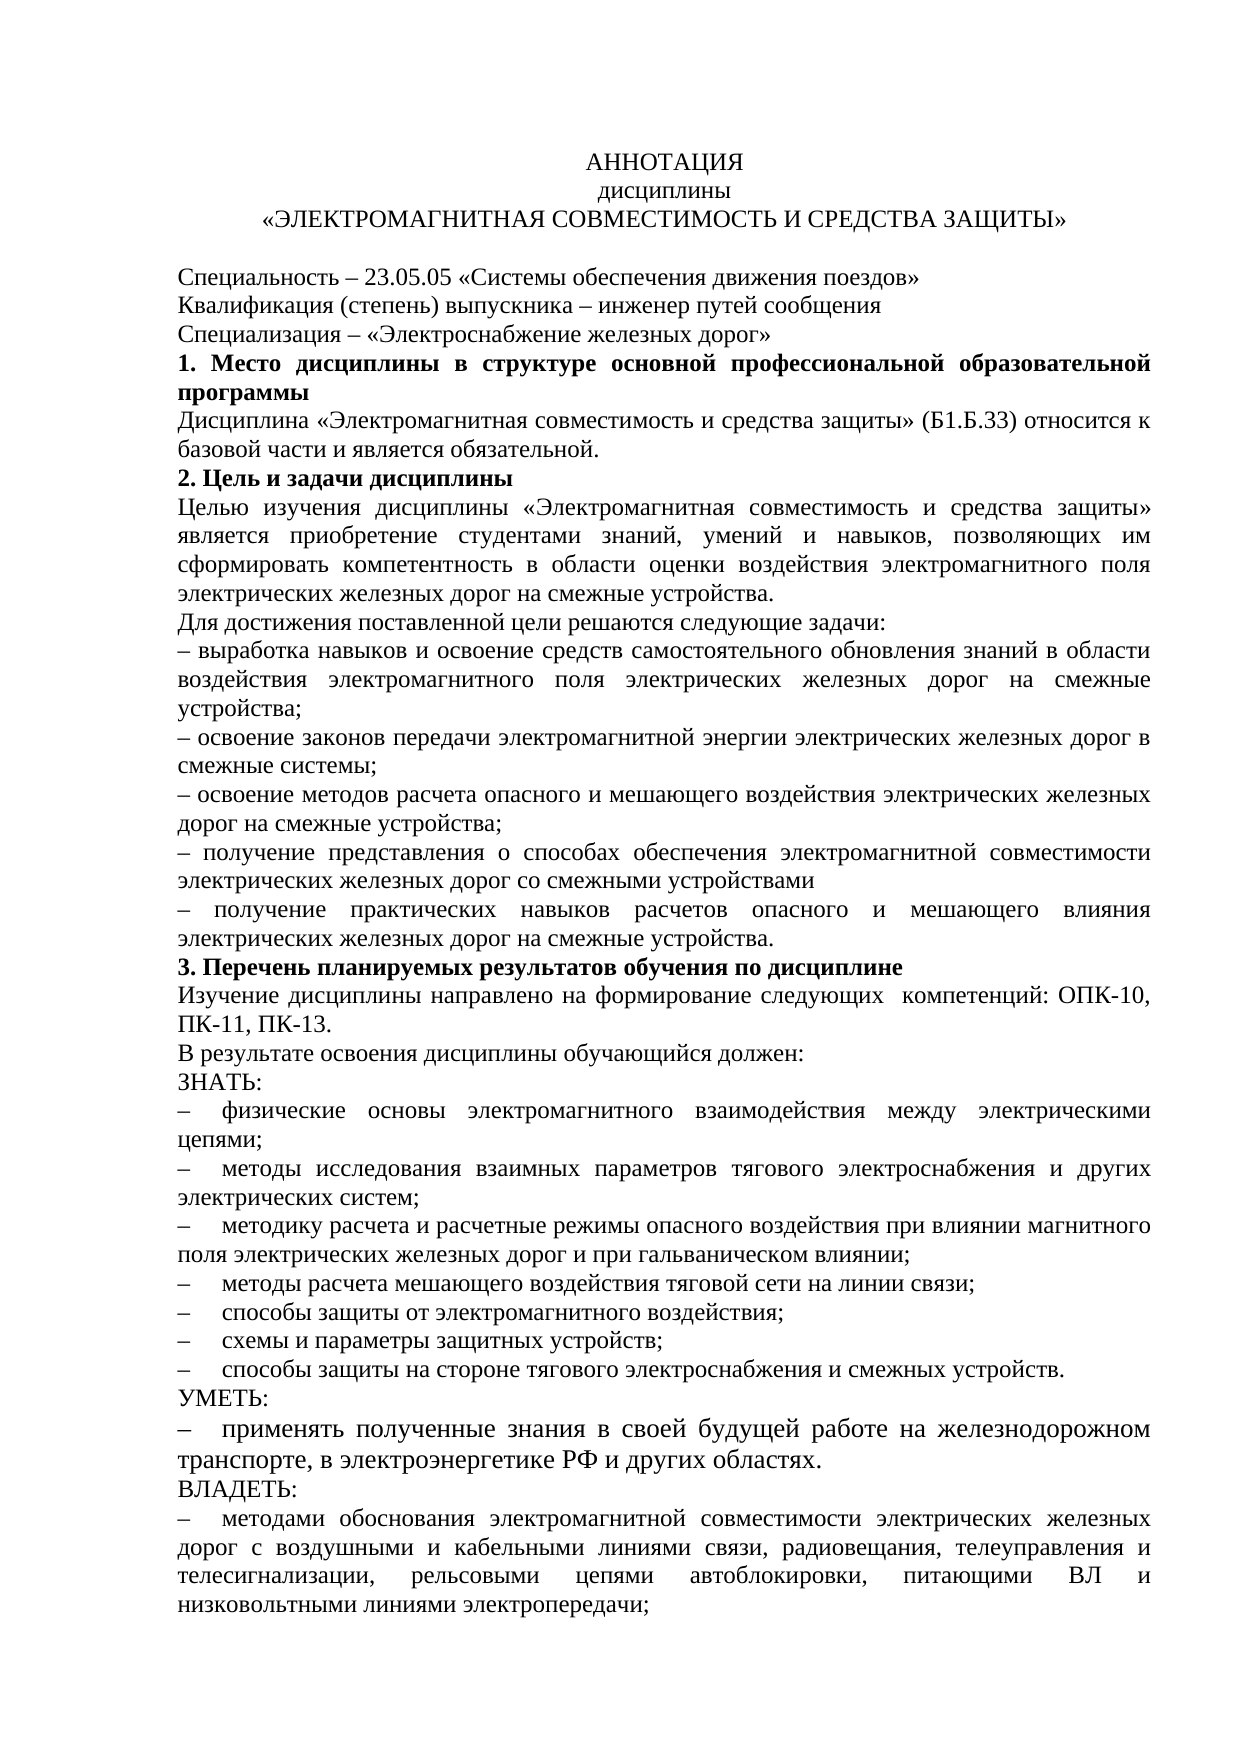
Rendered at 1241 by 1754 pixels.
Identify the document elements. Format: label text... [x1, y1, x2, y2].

list методы исследования взаимных параметров тягового электроснабжения и других электрических систем; [177, 1153, 1152, 1211]
text В результате освоения дисциплины обучающийся должен: [177, 1038, 1152, 1067]
text Специальность – 23.05.05 «Системы обеспечения движения поездов» [177, 262, 1152, 291]
list – получение представления о способах обеспечения электромагнитной совместимости электрических железных дорог со смежными устройствами [177, 837, 1152, 894]
text 3. Перечень планируемых результатов обучения по дисциплине [177, 952, 1152, 981]
text ЗНАТЬ: [177, 1067, 1152, 1096]
text дисциплины [177, 176, 1152, 204]
text Для достижения поставленной цели решаются следующие задачи: [177, 607, 1152, 636]
text «ЭЛЕКТРОМАГНИТНАЯ СОВМЕСТИМОСТЬ И СРЕДСТВА ЗАЩИТЫ» [177, 204, 1152, 233]
list схемы и параметры защитных устройств; [177, 1326, 1152, 1354]
list способы защиты от электромагнитного воздействия; [177, 1297, 1152, 1326]
text Специализация – «Электроснабжение железных дорог» [177, 319, 1152, 348]
text Изучение дисциплины направлено на формирование следующих компетенций: ОПК-10, ПК-11, ПК-13. [177, 981, 1152, 1038]
list – освоение методов расчета опасного и мешающего воздействия электрических железных дорог на смежные устройства; [177, 779, 1152, 837]
list методы расчета мешающего воздействия тяговой сети на линии связи; [177, 1268, 1152, 1297]
text Целью изучения дисциплины «Электромагнитная совместимость и средства защиты» является приобретение студентами знаний, умений и навыков, позволяющих им сформировать компетентность в области оценки воздействия электромагнитного поля электрических железных дорог на смежные устройства. [177, 492, 1152, 607]
list – освоение законов передачи электромагнитной энергии электрических железных дорог в смежные системы; [177, 722, 1152, 779]
text Дисциплина «Электромагнитная совместимость и средства защиты» (Б1.Б.33) относится к базовой части и является обязательной. [177, 406, 1152, 463]
text 2. Цель и задачи дисциплины [177, 463, 1152, 492]
list методику расчета и расчетные режимы опасного воздействия при влиянии магнитного поля электрических железных дорог и при гальваническом влиянии; [177, 1211, 1152, 1268]
list способы защиты на стороне тягового электроснабжения и смежных устройств. [177, 1354, 1152, 1383]
list физические основы электромагнитного взаимодействия между электрическими цепями; [177, 1096, 1152, 1153]
text ВЛАДЕТЬ: [177, 1474, 1152, 1503]
text 1. Место дисциплины в структуре основной профессиональной образовательной программы [177, 348, 1152, 406]
list методами обоснования электромагнитной совместимости электрических железных дорог с воздушными и кабельными линиями связи, радиовещания, телеуправления и телесигнализации, рельсовыми цепями автоблокировки, питающими ВЛ и низковольтными линиями электропередачи; [177, 1503, 1152, 1618]
text УМЕТЬ: [177, 1383, 1152, 1412]
list применять полученные знания в своей будущей работе на железнодорожном транспорте, в электроэнергетике РФ и других областях. [177, 1412, 1152, 1474]
list – выработка навыков и освоение средств самостоятельного обновления знаний в области воздействия электромагнитного поля электрических железных дорог на смежные устройства; [177, 636, 1152, 722]
text Квалификация (степень) выпускника – инженер путей сообщения [177, 291, 1152, 319]
text АННОТАЦИЯ [177, 147, 1152, 176]
list – получение практических навыков расчетов опасного и мешающего влияния электрических железных дорог на смежные устройства. [177, 894, 1152, 952]
